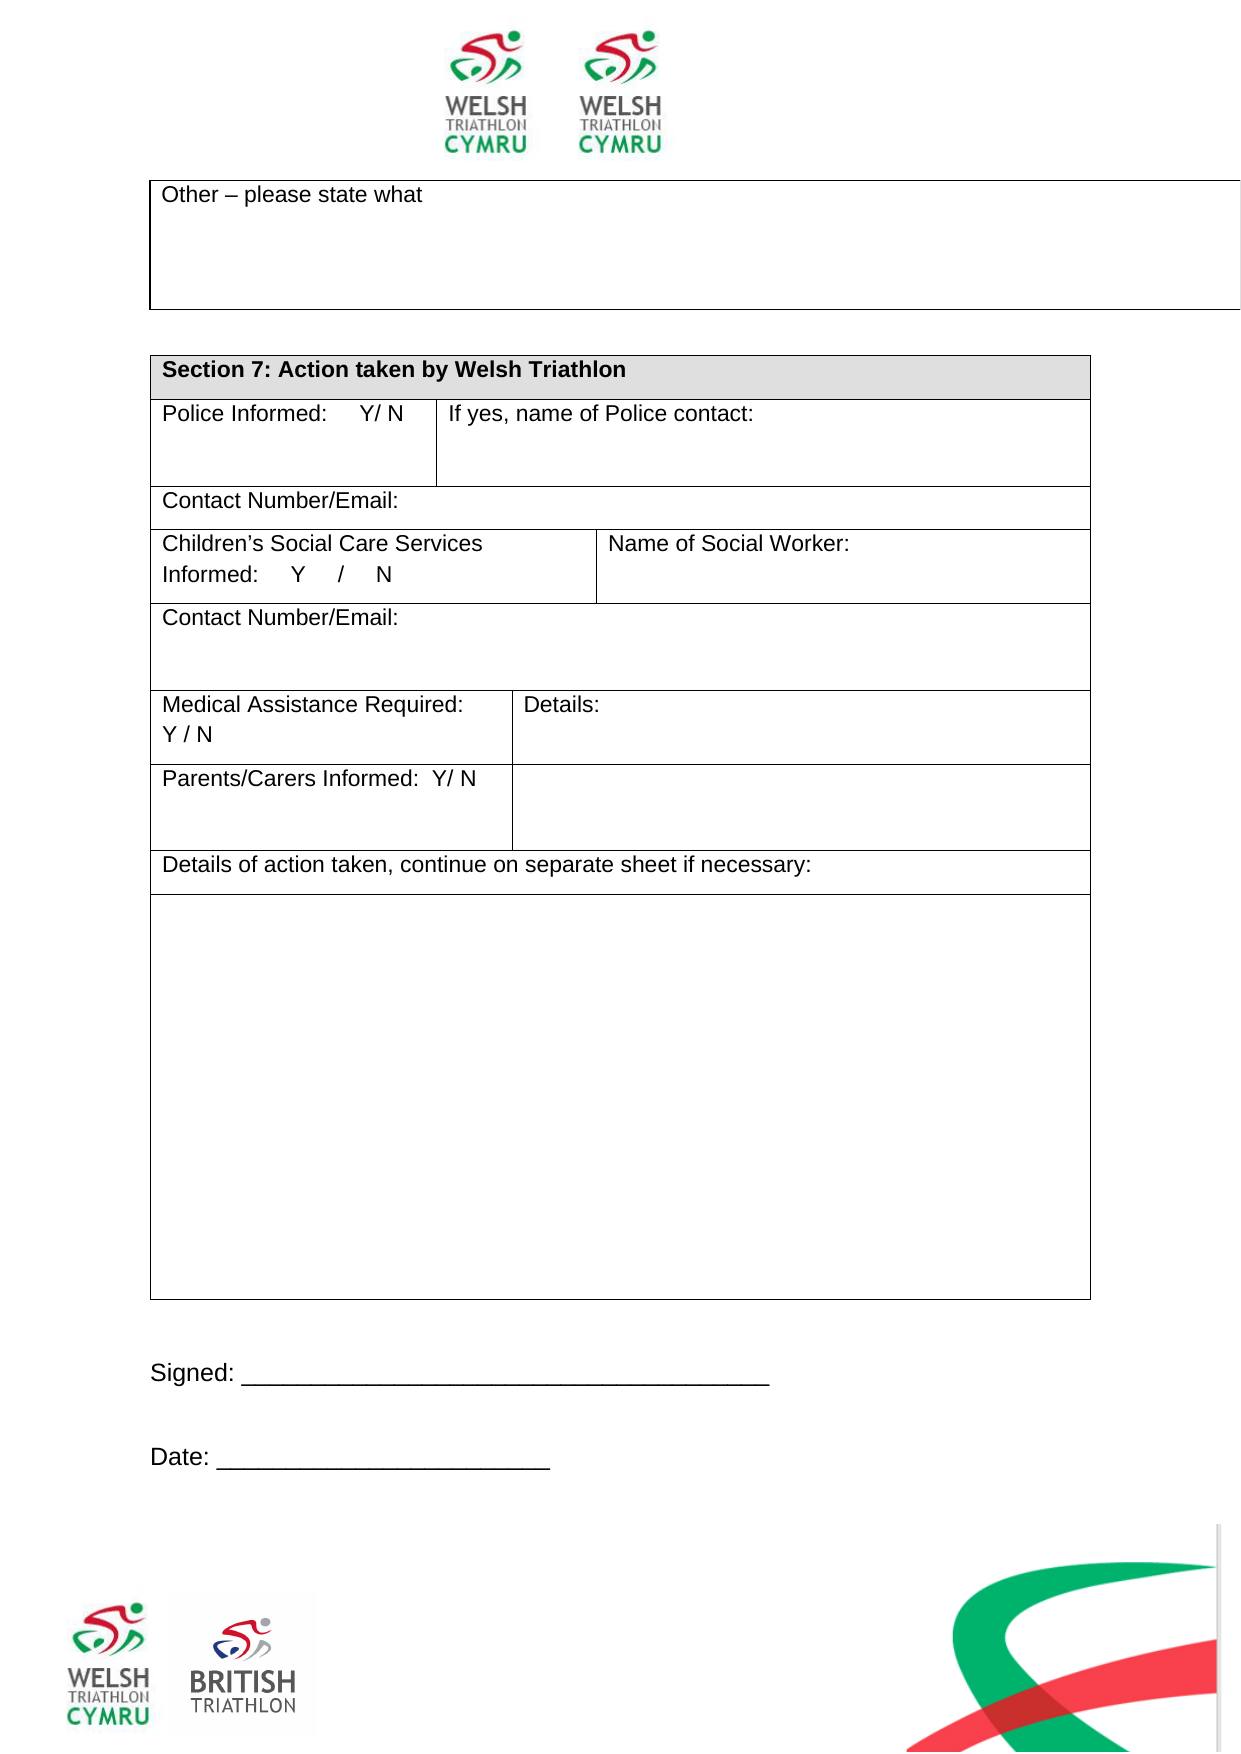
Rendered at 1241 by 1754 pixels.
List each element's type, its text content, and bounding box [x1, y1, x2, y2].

table_cell Details: [513, 691, 1090, 764]
table_cell Contact Number/Email: [151, 604, 1090, 690]
table_cell Contact Number/Email: [151, 487, 1090, 529]
table_cell If yes, name of Police contact: [437, 400, 1090, 486]
table_header Section 7: Action taken by Welsh Triathlon [151, 356, 1090, 399]
table_cell [151, 895, 1090, 1299]
table_cell Police Informed: Y/ N [151, 400, 436, 486]
picture [169, 1592, 316, 1739]
table_cell Name of Social Worker: [597, 530, 1090, 603]
text Date: ________________________ [150, 1442, 1090, 1470]
table_cell Details of action taken, continue on separate sheet if necessary: [151, 851, 1090, 894]
table_cell [513, 765, 1090, 850]
table_cell Other – please state what [151, 181, 1240, 309]
picture [906, 1524, 1222, 1752]
text Signed: ______________________________________ [150, 1358, 1090, 1386]
table_cell Children’s Social Care Services Informed: Y / N [151, 530, 596, 603]
table_cell Parents/Carers Informed: Y/ N [151, 765, 512, 850]
table_cell Medical Assistance Required: Y / N [151, 691, 512, 764]
